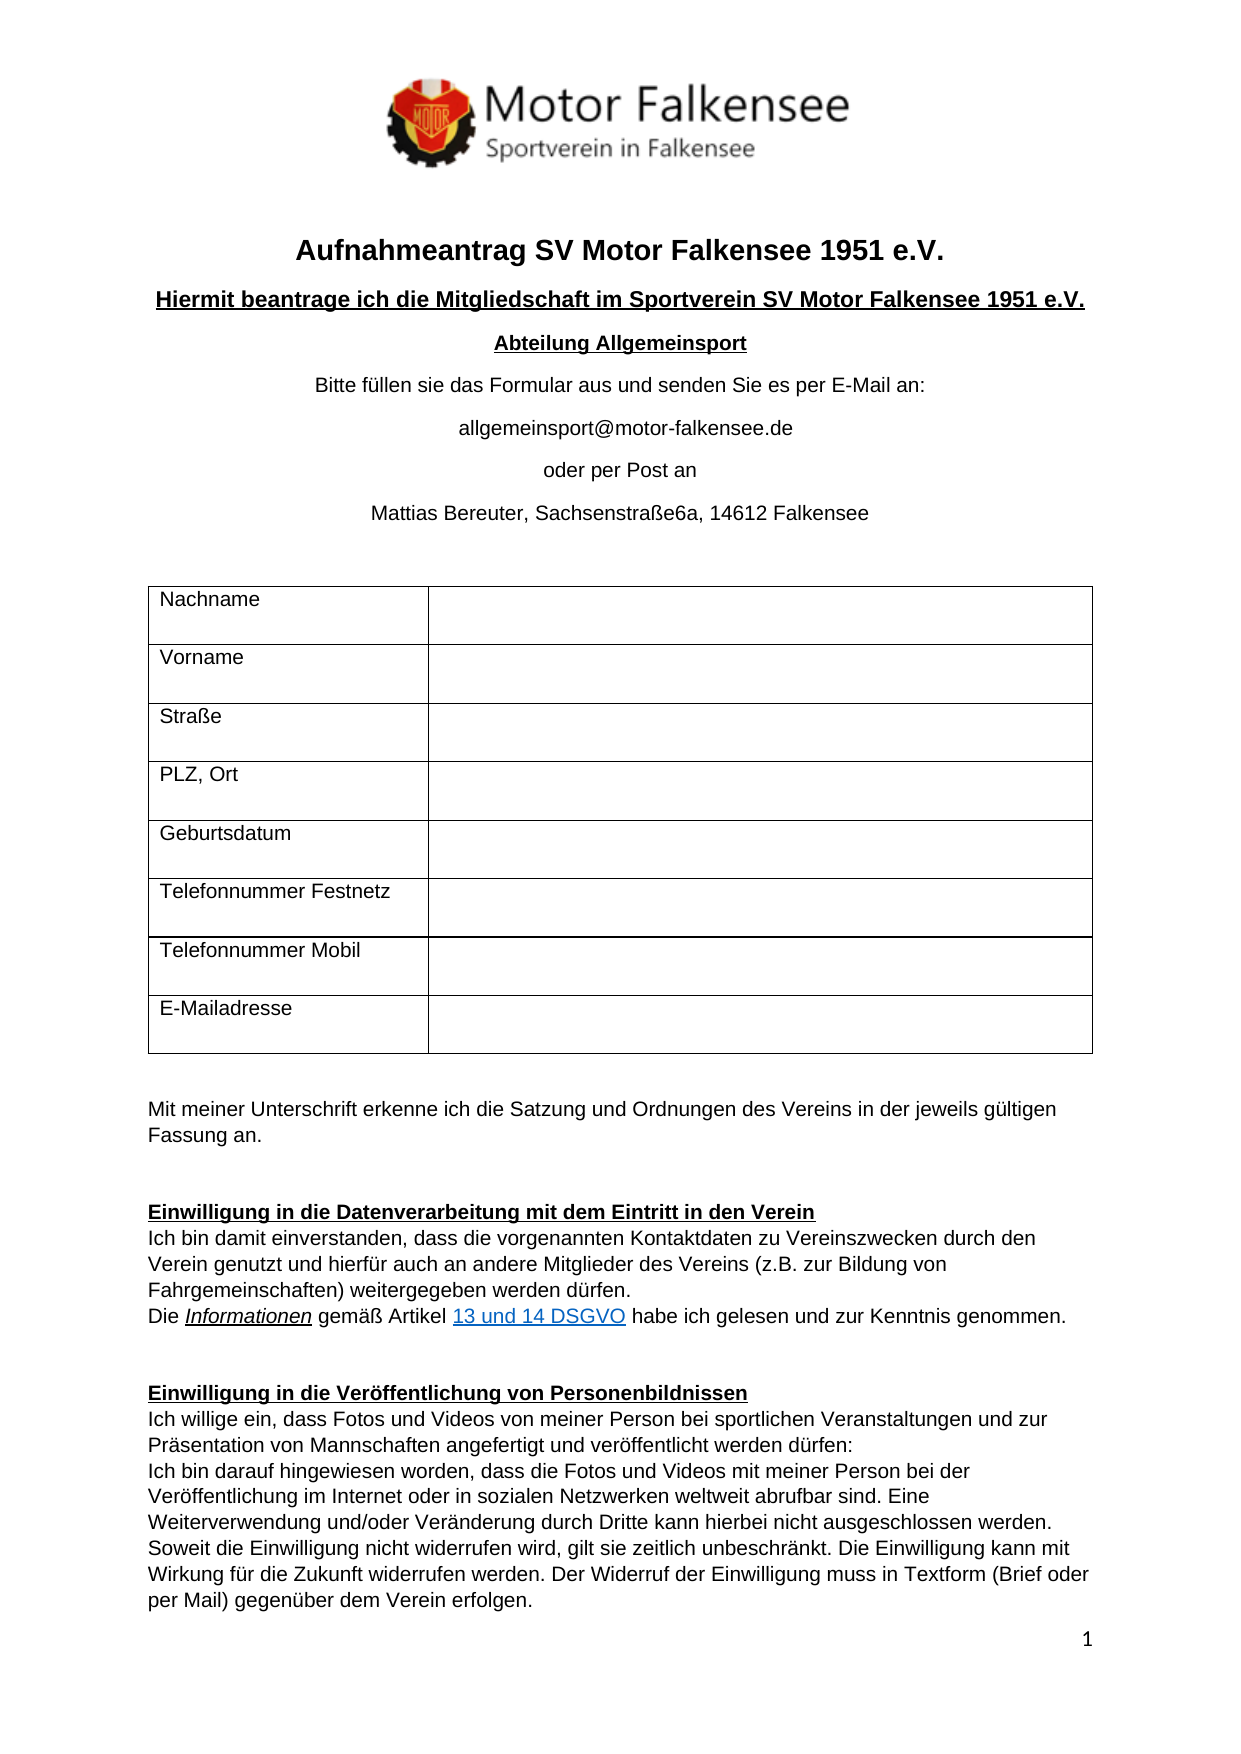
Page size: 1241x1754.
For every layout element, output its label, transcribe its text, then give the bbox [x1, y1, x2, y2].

table_cell E-Mailadresse [149, 996, 428, 1053]
list Ich willige ein, dass Fotos und Videos von meiner Person bei sportlichen Veranstaltungen und zur Präsentation von Mannschaften angefertigt und veröffentlicht werden dürfen: [148, 1407, 1093, 1457]
table_cell [429, 879, 1092, 936]
text Mattias Bereuter, Sachsenstraße6a, 14612 Falkensee [148, 501, 1093, 525]
list Ich bin darauf hingewiesen worden, dass die Fotos und Videos mit meiner Person bei der Veröffentlichung im Internet oder in sozialen Netzwerken weltweit abrufbar sind. Eine Weiterverwendung und/oder Veränderung durch Dritte kann hierbei nicht ausgeschlossen werden. Soweit die Einwilligung nicht widerrufen wird, gilt sie zeitlich unbeschränkt. Die Einwilligung kann mit Wirkung für die Zukunft widerrufen werden. Der Widerruf der Einwilligung muss in Textform (Brief oder per Mail) gegenüber dem Verein erfolgen. [148, 1458, 1093, 1612]
list Einwilligung in die Veröffentlichung von Personenbildnissen [148, 1381, 1093, 1405]
table_cell Vorname [149, 645, 428, 703]
table_cell Telefonnummer Festnetz [149, 879, 428, 936]
list Mit meiner Unterschrift erkenne ich die Satzung und Ordnungen des Vereins in der jeweils gültigen Fassung an. [148, 1097, 1093, 1147]
table_cell Straße [149, 704, 428, 761]
table_cell [429, 821, 1092, 878]
picture [385, 73, 855, 177]
table_header [429, 587, 1092, 644]
text oder per Post an [148, 458, 1093, 482]
table_cell Geburtsdatum [149, 821, 428, 878]
list Ich bin damit einverstanden, dass die vorgenannten Kontaktdaten zu Vereinszwecken durch den Verein genutzt und hierfür auch an andere Mitglieder des Vereins (z.B. zur Bildung von Fahrgemeinschaften) weitergegeben werden dürfen. [148, 1226, 1093, 1302]
table_cell [429, 762, 1092, 819]
table_cell Telefonnummer Mobil [149, 938, 428, 995]
table_header Nachname [149, 587, 428, 644]
text Hiermit beantrage ich die Mitgliedschaft im Sportverein SV Motor Falkensee 1951 e.V. [148, 286, 1093, 312]
table_cell [429, 938, 1092, 995]
table_cell [429, 704, 1092, 761]
table_cell [429, 645, 1092, 703]
table_cell PLZ, Ort [149, 762, 428, 819]
list Die Informationen gemäß Artikel 13 und 14 DSGVO habe ich gelesen und zur Kenntnis genommen. [148, 1303, 1093, 1327]
table_cell [429, 996, 1092, 1053]
text Abteilung Allgemeinsport [148, 331, 1093, 355]
list Einwilligung in die Datenverarbeitung mit dem Eintritt in den Verein [148, 1200, 1093, 1224]
text allgemeinsport@motor-falkensee.de [148, 416, 1093, 440]
text Aufnahmeantrag SV Motor Falkensee 1951 e.V. [148, 233, 1093, 266]
text Bitte füllen sie das Formular aus und senden Sie es per E-Mail an: [148, 373, 1093, 397]
